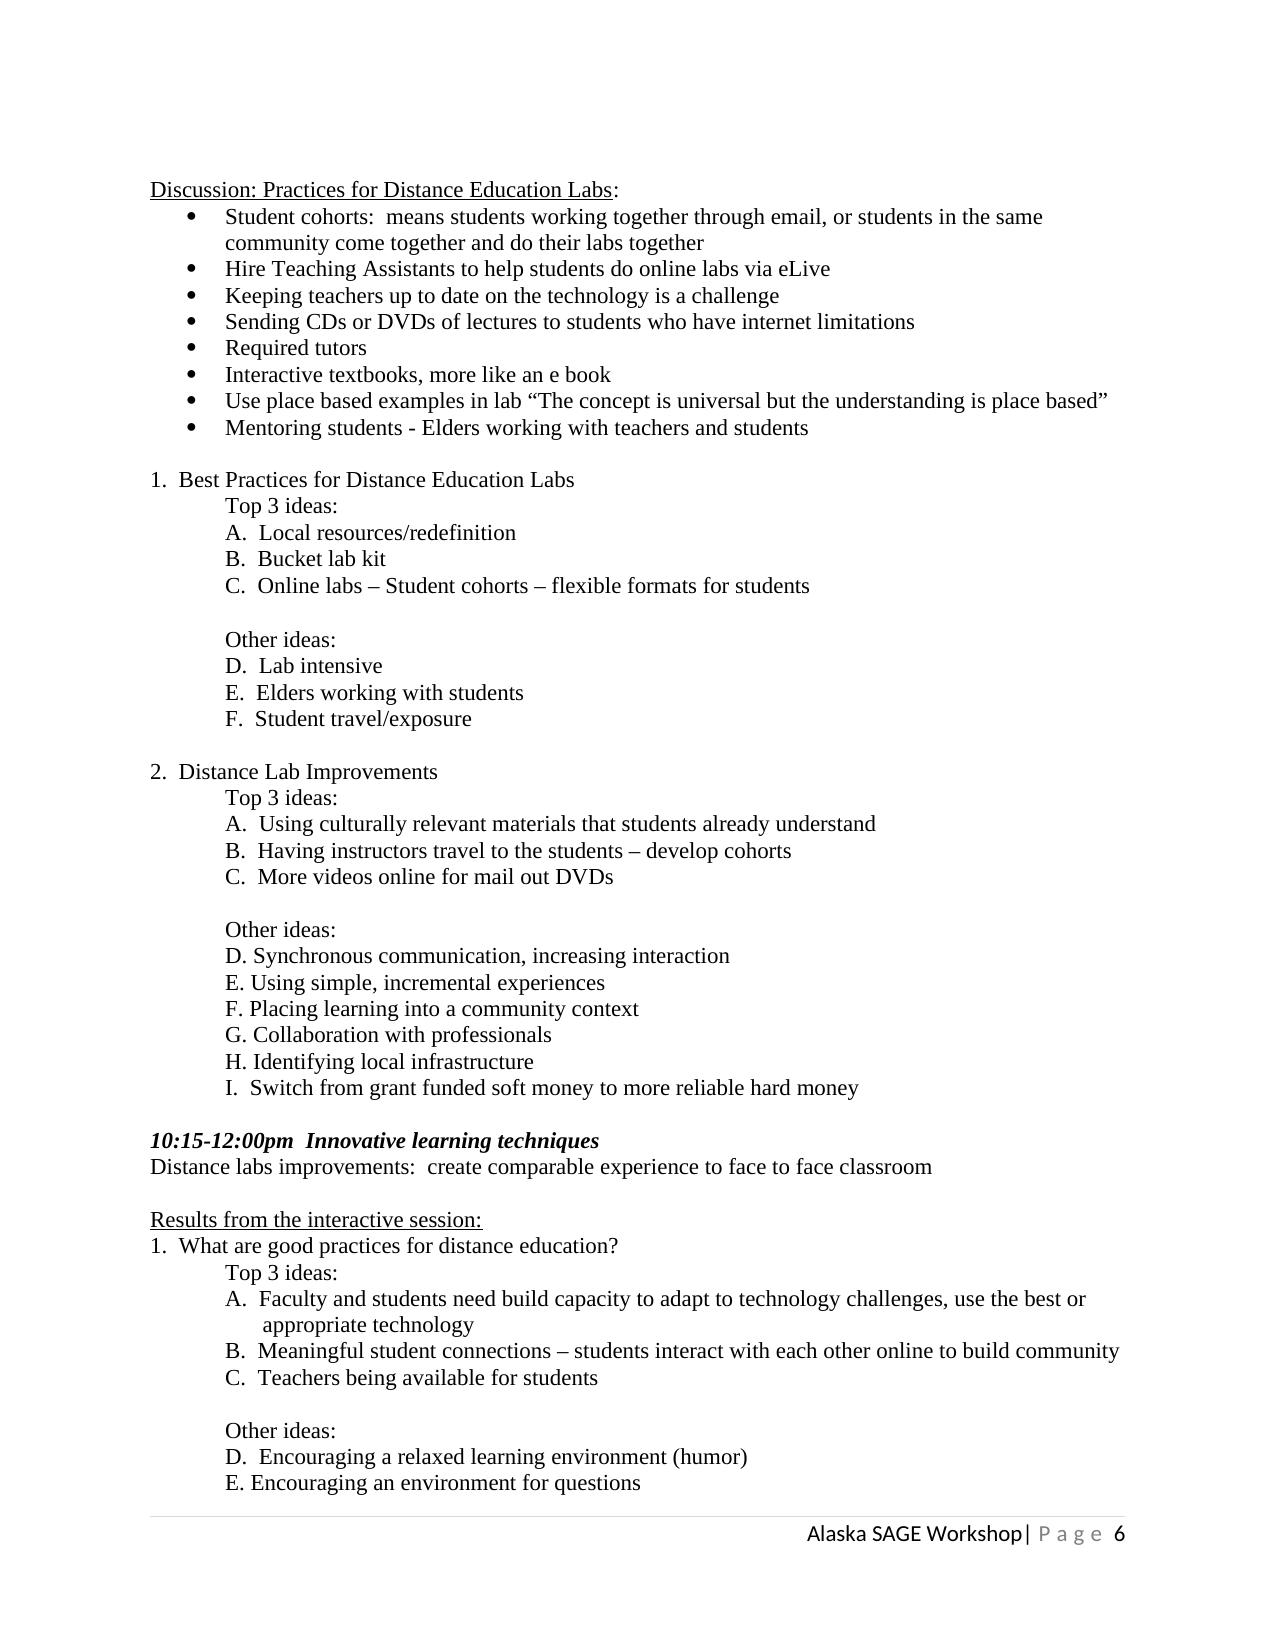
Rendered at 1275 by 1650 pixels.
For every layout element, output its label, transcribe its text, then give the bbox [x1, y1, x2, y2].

text 10:15-12:00pm Innovative learning techniques [150, 1127, 1125, 1153]
list Sending CDs or DVDs of lectures to students who have internet limitations [187, 308, 1125, 334]
list Use place based examples in lab “The concept is universal but the understanding is place based” [187, 387, 1125, 413]
text A. Faculty and students need build capacity to adapt to technology challenges, use the best or appropriate technology [225, 1285, 1125, 1338]
text B. Meaningful student connections – students interact with each other online to build community [150, 1338, 1125, 1364]
text F. Student travel/exposure [150, 705, 1125, 731]
text B. Bucket lab kit [150, 545, 1125, 572]
text F. Placing learning into a community context [150, 995, 1125, 1021]
text Other ideas: [150, 1417, 1125, 1443]
text Other ideas: [150, 916, 1125, 942]
text A. Using culturally relevant materials that students already understand [150, 811, 1125, 837]
text E. Using simple, incremental experiences [150, 969, 1125, 995]
text C. More videos online for mail out DVDs [150, 863, 1125, 889]
text A. Local resources/redefinition [150, 519, 1125, 545]
text D. Synchronous communication, increasing interaction [150, 942, 1125, 969]
text Top 3 ideas: [150, 493, 1125, 519]
text Top 3 ideas: [150, 784, 1125, 811]
text D. Lab intensive [150, 652, 1125, 679]
text G. Collaboration with professionals [150, 1021, 1125, 1048]
list Hire Teaching Assistants to help students do online labs via eLive [187, 255, 1125, 282]
text E. Elders working with students [150, 679, 1125, 705]
text I. Switch from grant funded soft money to more reliable hard money [150, 1074, 1125, 1100]
text B. Having instructors travel to the students – develop cohorts [150, 837, 1125, 863]
list Required tutors [187, 334, 1125, 361]
list Student cohorts: means students working together through email, or students in the same community come together and do their labs together [187, 203, 1125, 255]
text E. Encouraging an environment for questions [150, 1469, 1125, 1496]
list Keeping teachers up to date on the technology is a challenge [187, 282, 1125, 308]
text 1. Best Practices for Distance Education Labs [150, 466, 1125, 493]
text C. Teachers being available for students [150, 1364, 1125, 1390]
text H. Identifying local infrastructure [150, 1048, 1125, 1074]
text 2. Distance Lab Improvements [150, 758, 1125, 784]
list Interactive textbooks, more like an e book [187, 361, 1125, 387]
text C. Online labs – Student cohorts – flexible formats for students [150, 572, 1125, 598]
text Discussion: Practices for Distance Education Labs: [150, 176, 1125, 203]
text Distance labs improvements: create comparable experience to face to face classroom [150, 1153, 1125, 1179]
text 1. What are good practices for distance education? [150, 1232, 1125, 1258]
text Results from the interactive session: [150, 1206, 1125, 1232]
list Mentoring students - Elders working with teachers and students [187, 413, 1125, 440]
text Top 3 ideas: [150, 1258, 1125, 1285]
text D. Encouraging a relaxed learning environment (humor) [150, 1443, 1125, 1469]
text Other ideas: [150, 626, 1125, 652]
